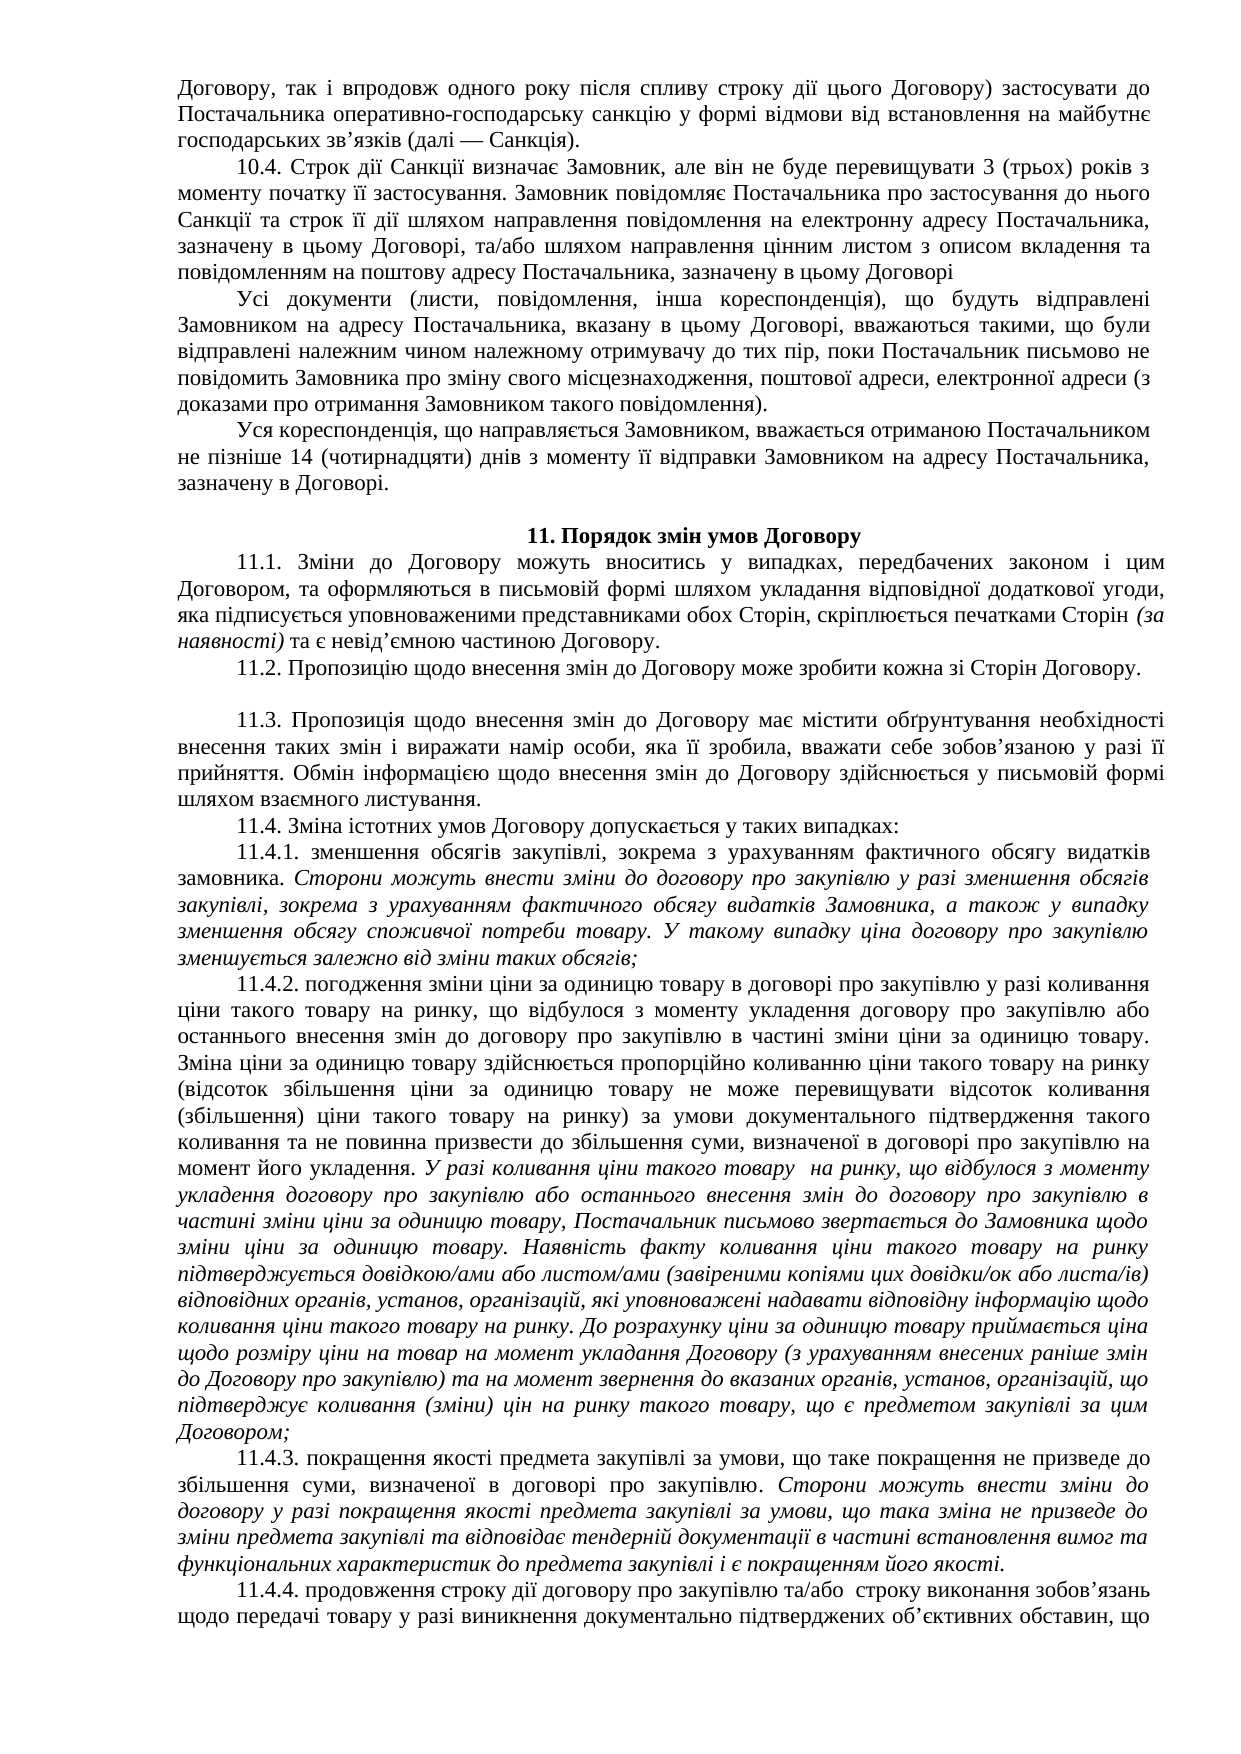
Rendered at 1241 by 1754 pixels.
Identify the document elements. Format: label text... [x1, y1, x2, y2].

text 11.2. Пропозицію щодо внесення змін до Договору може зробити кожна зі Сторін Договору. [177, 654, 1167, 680]
text 11.4.2. погодження зміни ціни за одиницю товару в договорі про закупівлю у разі коливання ціни такого товару на ринку, що відбулося з моменту укладення договору про закупівлю або останнього внесення змін до договору про закупівлю в частині зміни ціни за одиницю товару. Зміна ціни за одиницю товару здійснюється пропорційно коливанню ціни такого товару на ринку (відсоток збільшення ціни за одиницю товару не може перевищувати відсоток коливання (збільшення) ціни такого товару на ринку) за умови документального підтвердження такого коливання та не повинна призвести до збільшення суми, визначеної в договорі про закупівлю на момент його укладення. У разі коливання ціни такого товару на ринку, що відбулося з моменту укладення договору про закупівлю або останнього внесення змін до договору про закупівлю в частині зміни ціни за одиницю товару, Постачальник письмово звертається до Замовника щодо зміни ціни за одиницю товару. Наявність факту коливання ціни такого товару на ринку підтверджується довідкою/ами або листом/ами (завіреними копіями цих довідки/ок або листа/ів) відповідних органів, установ, організацій, які уповноважені надавати відповідну інформацію щодо коливання ціни такого товару на ринку. До розрахунку ціни за одиницю товару приймається ціна щодо розміру ціни на товар на момент укладання Договору (з урахуванням внесених раніше змін до Договору про закупівлю) та на момент звернення до вказаних органів, установ, організацій, що підтверджує коливання (зміни) цін на ринку такого товару, що є предметом закупівлі за цим Договором; [177, 970, 1152, 1444]
text Усі документи (листи, повідомлення, інша кореспонденція), що будуть відправлені Замовником на адресу Постачальника, вказану в цьому Договорі, вважаються такими, що були відправлені належним чином належному отримувачу до тих пір, поки Постачальник письмово не повідомить Замовника про зміну свого місцезнаходження, поштової адреси, електронної адреси (з доказами про отримання Замовником такого повідомлення). [177, 285, 1152, 416]
text 11.4.3. покращення якості предмета закупівлі за умови, що таке покращення не призведе до збільшення суми, визначеної в договорі про закупівлю. Сторони можуть внести зміни до договору у разі покращення якості предмета закупівлі за умови, що така зміна не призведе до зміни предмета закупівлі та відповідає тендерній документації в частині встановлення вимог та функціональних характеристик до предмета закупівлі і є покращенням його якості. [177, 1444, 1152, 1576]
text Уся кореспонденція, що направляється Замовником, вважається отриманою Постачальником не пізніше 14 (чотирнадцяти) днів з моменту її відправки Замовником на адресу Постачальника, зазначену в Договорі. [177, 416, 1152, 496]
text 11.4. Зміна істотних умов Договору допускається у таких випадках: [177, 812, 1167, 838]
text 11. Порядок змін умов Договору [177, 522, 1152, 548]
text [177, 74, 1152, 153]
text 11.1. Зміни до Договору можуть вноситись у випадках, передбачених законом і цим Договором, та оформляються в письмовій формі шляхом укладання відповідної додаткової угоди, яка підписується уповноваженими представниками обох Сторін, скріплюється печатками Сторін (за наявності) та є невід’ємною частиною Договору. [177, 548, 1167, 654]
text 11.3. Пропозиція щодо внесення змін до Договору має містити обґрунтування необхідності внесення таких змін і виражати намір особи, яка її зробила, вважати себе зобов’язаною у разі її прийняття. Обмін інформацією щодо внесення змін до Договору здійснюється у письмовій формі шляхом взаємного листування. [177, 706, 1167, 812]
text 11.4.1. зменшення обсягів закупівлі, зокрема з урахуванням фактичного обсягу видатків замовника. Сторони можуть внести зміни до договору про закупівлю у разі зменшення обсягів закупівлі, зокрема з урахуванням фактичного обсягу видатків Замовника, а також у випадку зменшення обсягу споживчої потреби товару. У такому випадку ціна договору про закупівлю зменшується залежно від зміни таких обсягів; [177, 838, 1152, 970]
text 10.4. Строк дії Санкції визначає Замовник, але він не буде перевищувати 3 (трьох) років з моменту початку її застосування. Замовник повідомляє Постачальника про застосування до нього Санкції та строк її дії шляхом направлення повідомлення на електронну адресу Постачальника, зазначену в цьому Договорі, та/або шляхом направлення цінним листом з описом вкладення та повідомленням на поштову адресу Постачальника, зазначену в цьому Договорі [177, 153, 1152, 285]
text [177, 1576, 1152, 1629]
